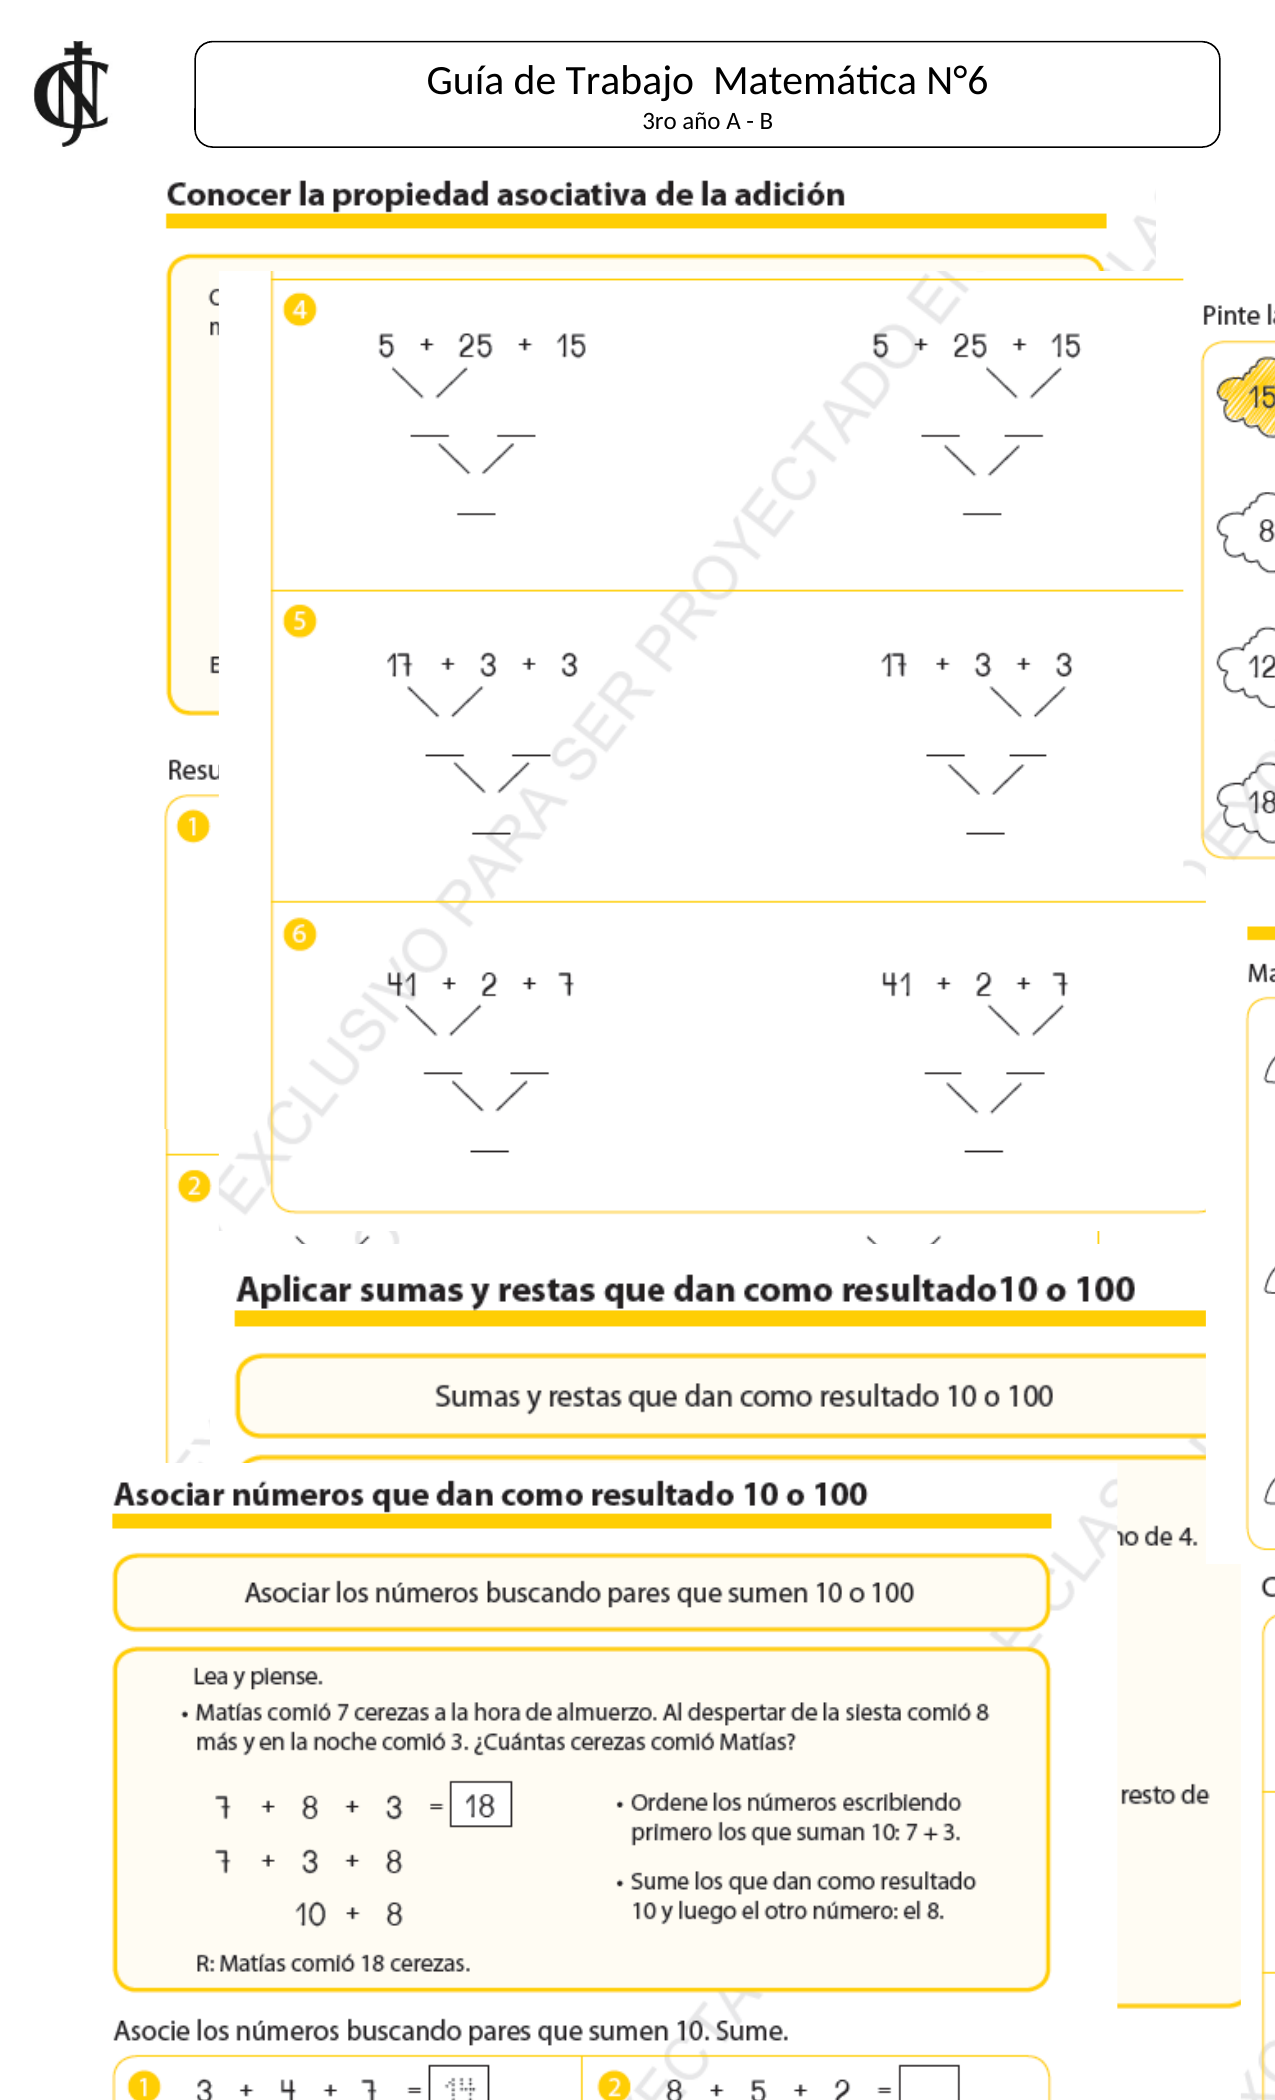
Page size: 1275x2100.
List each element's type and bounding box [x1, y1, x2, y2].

picture [64, 164, 1275, 2100]
picture [21, 40, 128, 144]
